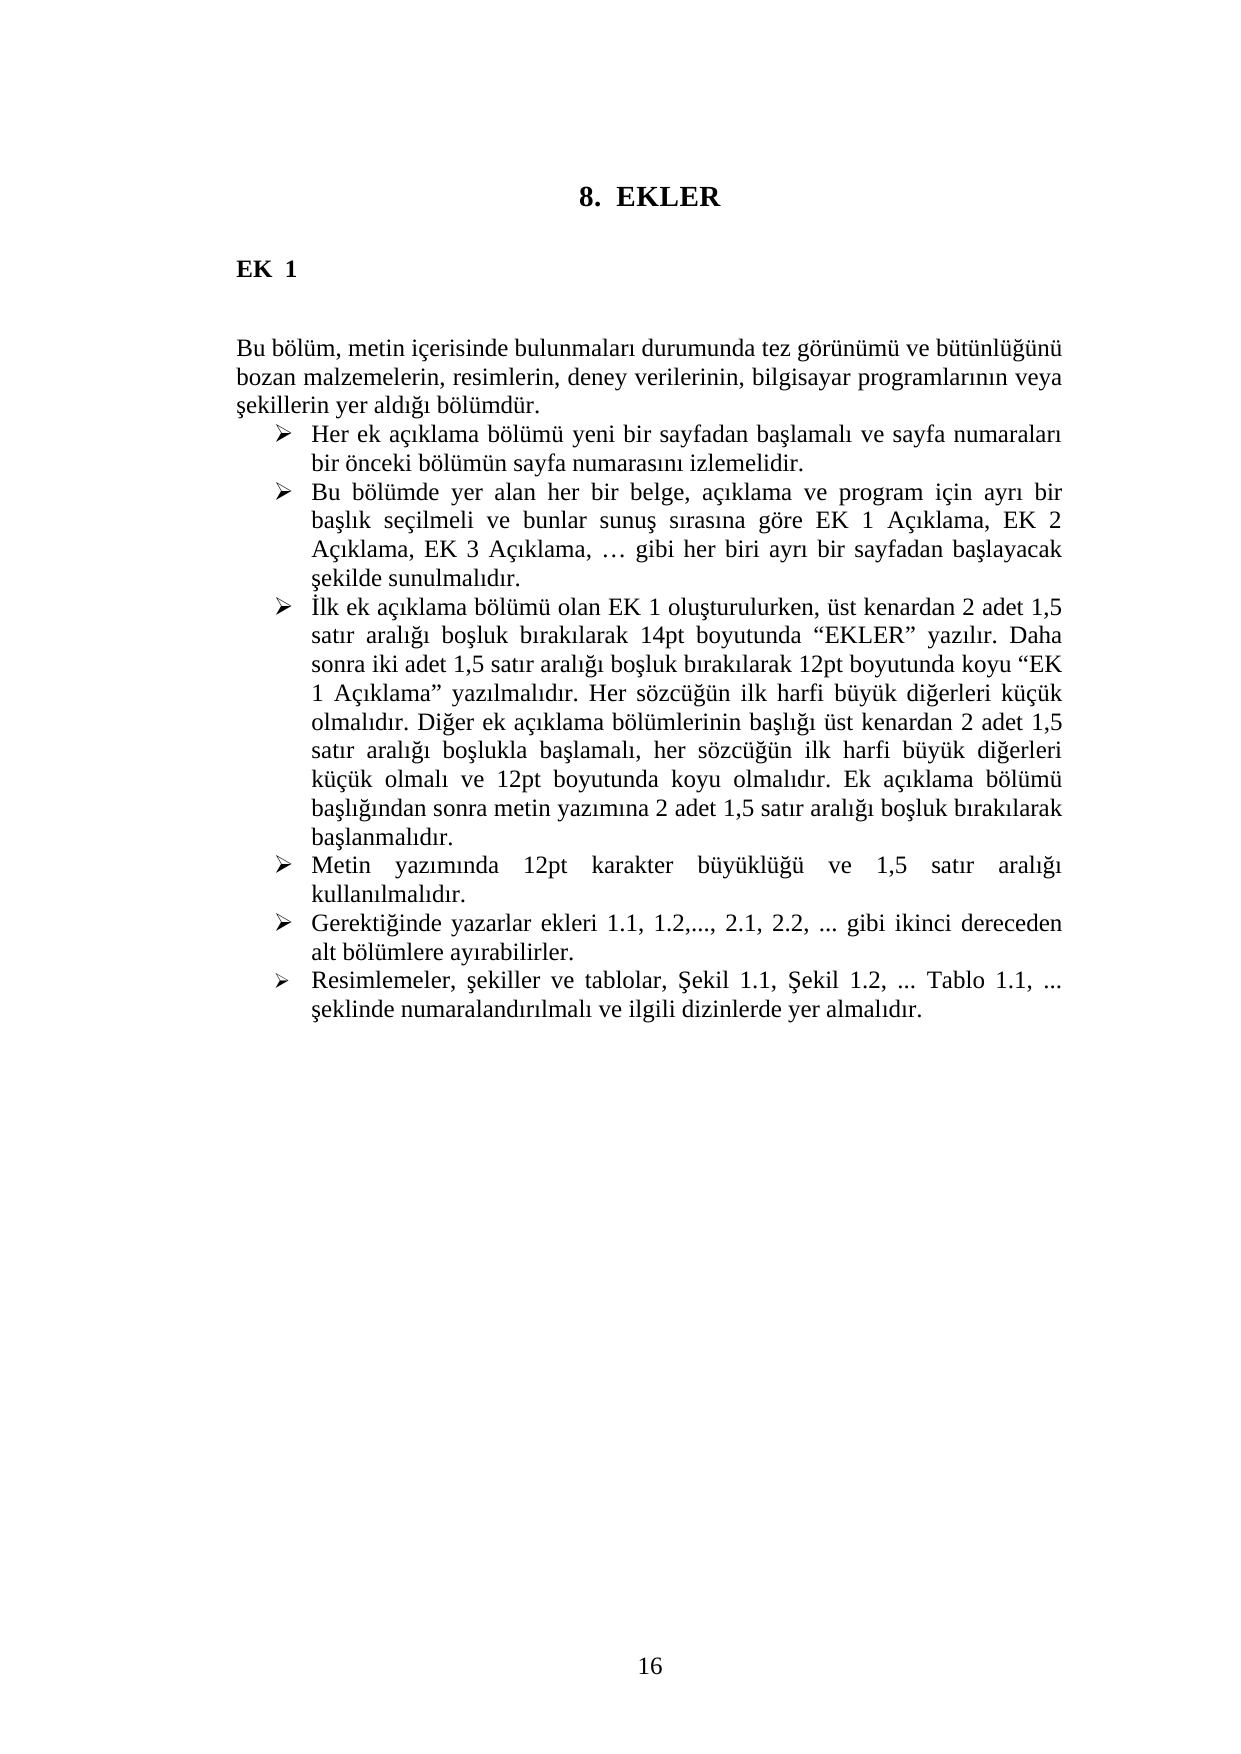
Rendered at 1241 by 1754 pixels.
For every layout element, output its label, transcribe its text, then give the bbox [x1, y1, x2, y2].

text Bu bölüm, metin içerisinde bulunmaları durumunda tez görünümü ve bütünlüğünü bozan malzemelerin, resimlerin, deney verilerinin, bilgisayar programlarının veya şekillerin yer aldığı bölümdür. [236, 333, 1063, 419]
list Her ek açıklama bölümü yeni bir sayfadan başlamalı ve sayfa numaraları bir önceki bölümün sayfa numarasını izlemelidir. [274, 419, 1063, 477]
list Resimlemeler, şekiller ve tablolar, Şekil 1.1, Şekil 1.2, ... Tablo 1.1, ... şeklinde numaralandırılmalı ve ilgili dizinlerde yer almalıdır. [274, 966, 1063, 1023]
list İlk ek açıklama bölümü olan EK 1 oluşturulurken, üst kenardan 2 adet 1,5 satır aralığı boşluk bırakılarak 14pt boyutunda “EKLER” yazılır. Daha sonra iki adet 1,5 satır aralığı boşluk bırakılarak 12pt boyutunda koyu “EK 1 Açıklama” yazılmalıdır. Her sözcüğün ilk harfi büyük diğerleri küçük olmalıdır. Diğer ek açıklama bölümlerinin başlığı üst kenardan 2 adet 1,5 satır aralığı boşlukla başlamalı, her sözcüğün ilk harfi büyük diğerleri küçük olmalı ve 12pt boyutunda koyu olmalıdır. Ek açıklama bölümü başlığından sonra metin yazımına 2 adet 1,5 satır aralığı boşluk bırakılarak başlanmalıdır. [274, 592, 1063, 851]
list Metin yazımında 12pt karakter büyüklüğü ve 1,5 satır aralığı kullanılmalıdır. [274, 851, 1063, 908]
text EK 1 [236, 254, 1063, 283]
subtitle EKLER [236, 179, 1063, 212]
list Bu bölümde yer alan her bir belge, açıklama ve program için ayrı bir başlık seçilmeli ve bunlar sunuş sırasına göre EK 1 Açıklama, EK 2 Açıklama, EK 3 Açıklama, … gibi her biri ayrı bir sayfadan başlayacak şekilde sunulmalıdır. [274, 477, 1063, 592]
list Gerektiğinde yazarlar ekleri 1.1, 1.2,..., 2.1, 2.2, ... gibi ikinci dereceden alt bölümlere ayırabilirler. [274, 908, 1063, 966]
